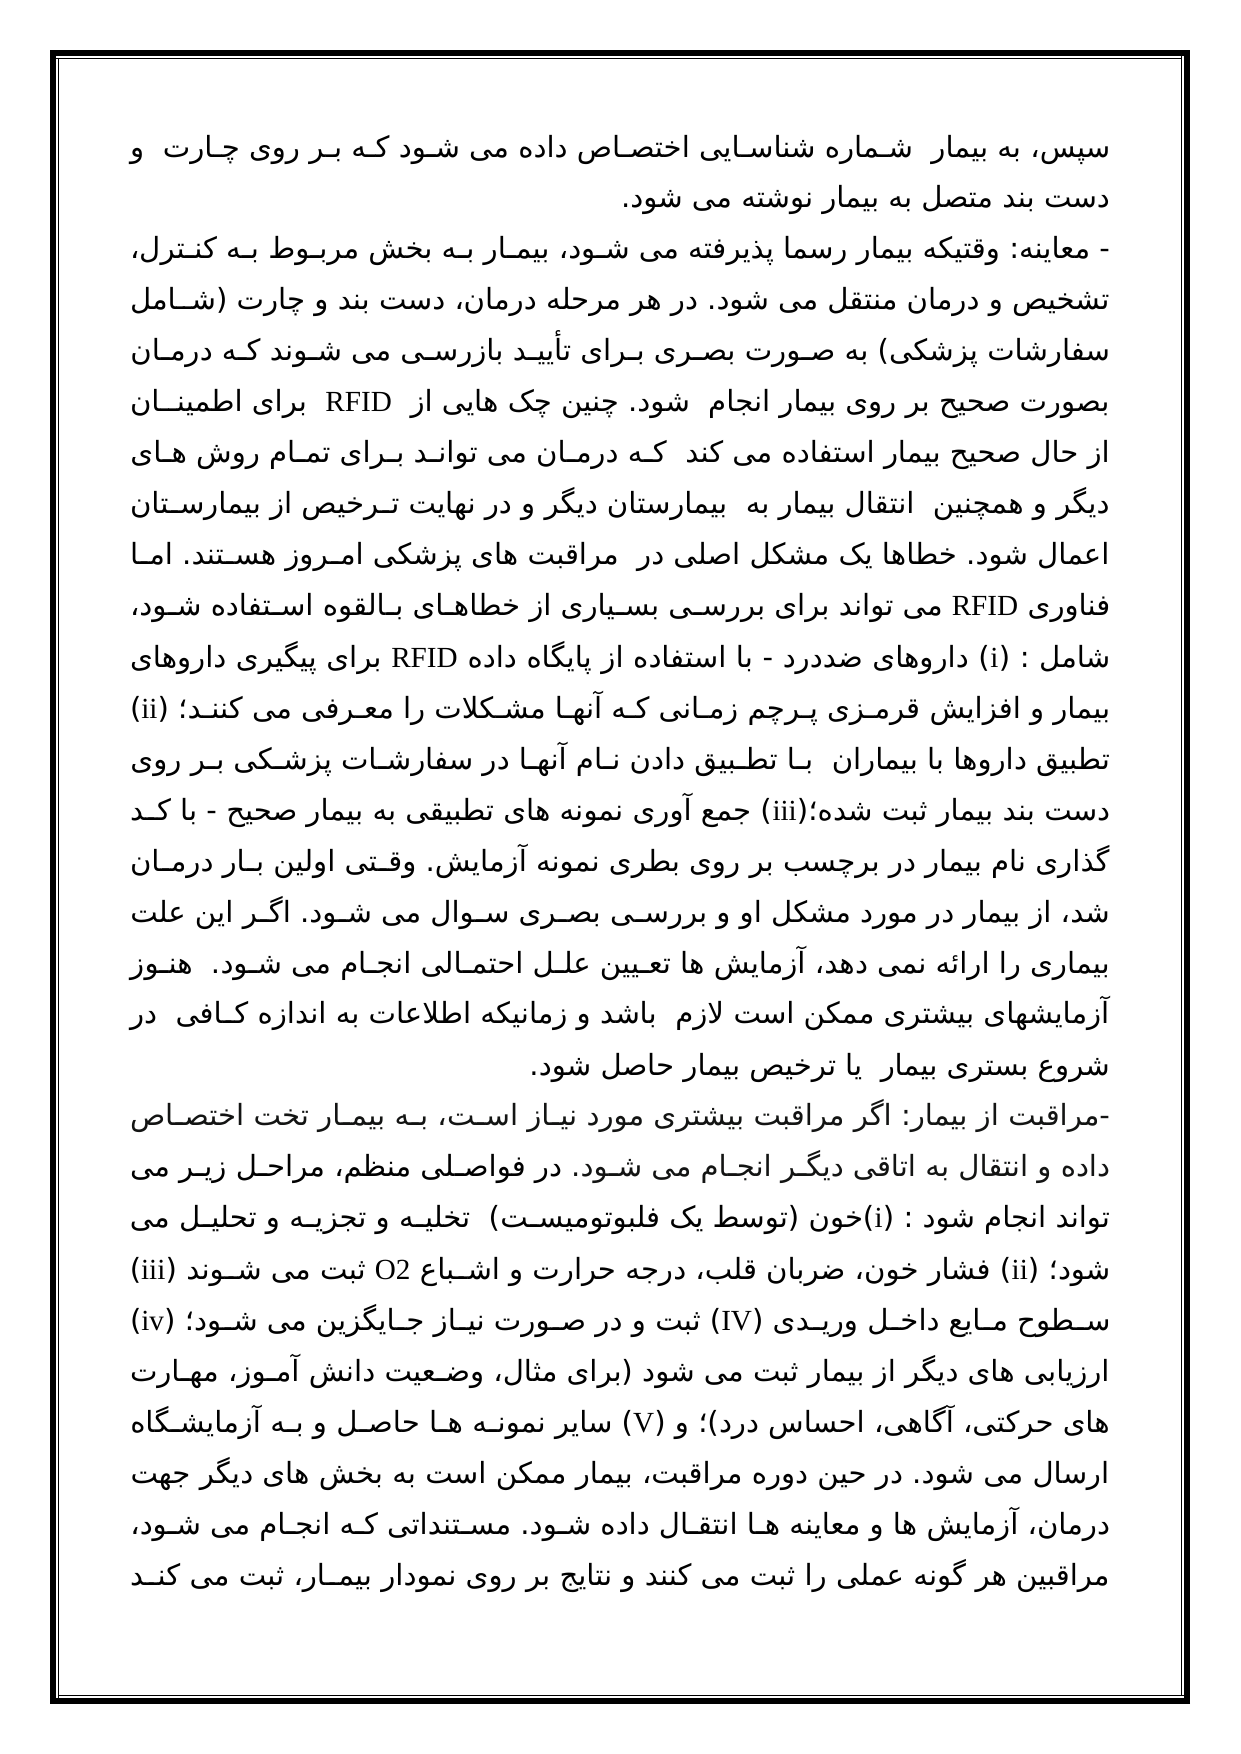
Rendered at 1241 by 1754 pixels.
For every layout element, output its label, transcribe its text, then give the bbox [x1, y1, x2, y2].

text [130, 130, 1110, 215]
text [130, 1099, 1110, 1592]
text - معاینه: وقتیکه بیمار رسما پذیرفته می شود، بیمار به بخش مربوط به کنترل، تشخیص و درمان منتقل می شود. در هر مرحله درمان، دست بند و چارت (شامل سفارشات پزشکی) به صورت بصری برای تأیید بازرسی می شوند که درمان بصورت صحیح بر روی بیمار انجام شود. چنین چک هایی از RFID برای اطمینان از حال صحیح بیمار استفاده می کند که درمان می تواند برای تمام روش های دیگر و همچنین انتقال بیمار به بیمارستان دیگر و در نهایت ترخیص از بیمارستان اعمال شود. خطاها یک مشکل اصلی در مراقبت های پزشکی امروز هستند. اما فناوری RFID می تواند برای بررسی بسیاری از خطاهای بالقوه استفاده شود، شامل : (i) داروهای ضددرد - با استفاده از پایگاه داده RFID برای پیگیری داروهای بیمار و افزایش قرمزی پرچم زمانی که آنها مشکلات را معرفی می کنند؛ (ii) تطبیق داروها با بیماران با تطبیق دادن نام آنها در سفارشات پزشکی بر روی دست بند بیمار ثبت شده؛(iii) جمع آوری نمونه های تطبیقی به بیمار صحیح - با کد گذاری نام بیمار در برچسب بر روی بطری نمونه آزمایش. وقتی اولین بار درمان شد، از بیمار در مورد مشکل او و بررسی بصری سوال می شود. اگر این علت بیماری را ارائه نمی دهد، آزمایش ها تعیین علل احتمالی انجام می شود. هنوز آزمایشهای بیشتری ممکن است لازم باشد و زمانیکه اطلاعات به اندازه کافی در شروع بستری بیمار یا ترخیص بیمار حاصل شود. [130, 232, 1110, 1082]
